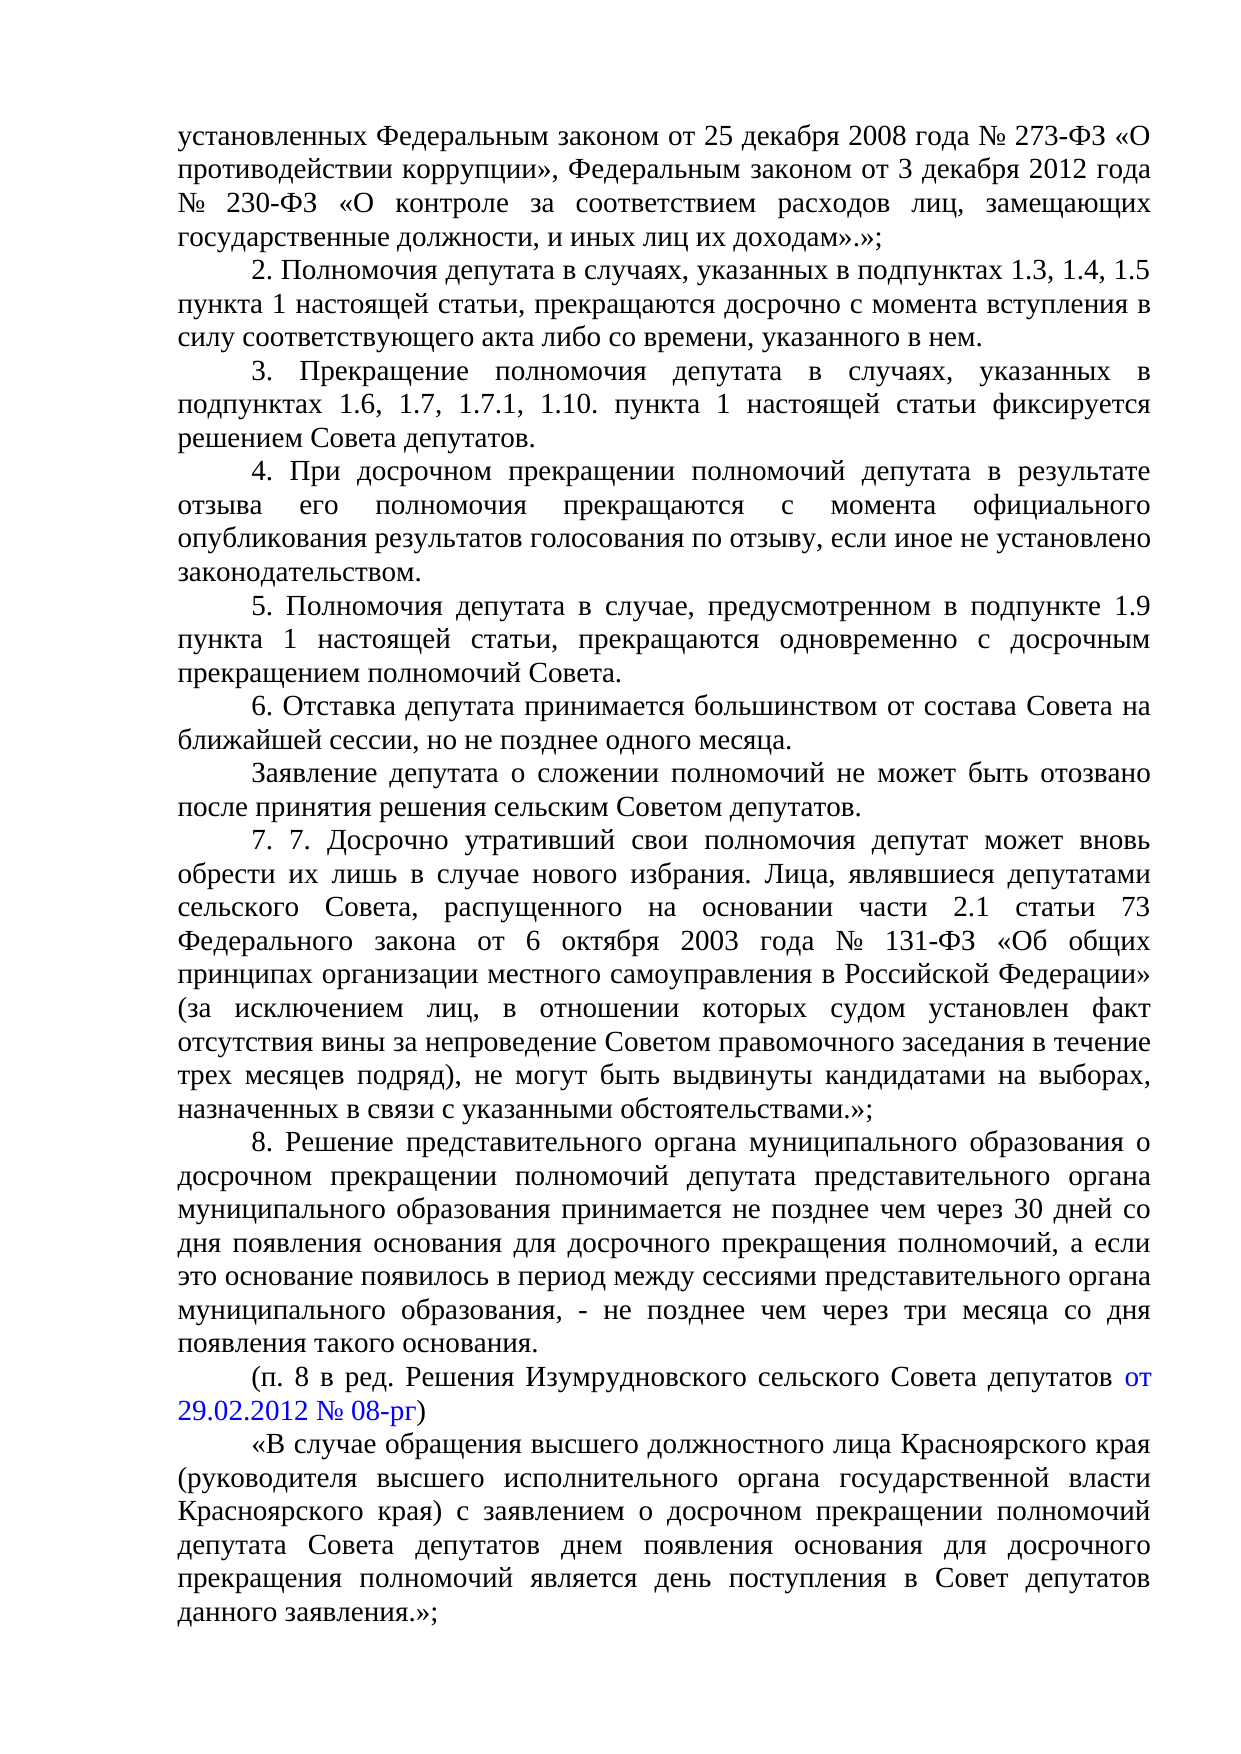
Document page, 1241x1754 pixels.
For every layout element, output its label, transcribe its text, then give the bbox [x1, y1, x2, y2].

text «В случае обращения высшего должностного лица Красноярского края (руководителя высшего исполнительного органа государственной власти Красноярского края) с заявлением о досрочном прекращении полномочий депутата Совета депутатов днем появления основания для досрочного прекращения полномочий является день поступления в Совет депутатов данного заявления.»; [177, 1426, 1152, 1627]
text 3. Прекращение полномочия депутата в случаях, указанных в подпунктах 1.6, 1.7, 1.7.1, 1.10. пункта 1 настоящей статьи фиксируется решением Совета депутатов. [177, 353, 1152, 453]
text 2. Полномочия депутата в случаях, указанных в подпунктах 1.3, 1.4, 1.5 пункта 1 настоящей статьи, прекращаются досрочно с момента вступления в силу соответствующего акта либо со времени, указанного в нем. [177, 252, 1152, 353]
text (п. 8 в ред. Решения Изумрудновского сельского Совета депутатов от 29.02.2012 № 08-рг) [177, 1359, 1152, 1426]
text Заявление депутата о сложении полномочий не может быть отозвано после принятия решения сельским Советом депутатов. [177, 755, 1152, 822]
text 7. 7. Досрочно утративший свои полномочия депутат может вновь обрести их лишь в случае нового избрания. Лица, являвшиеся депутатами сельского Совета, распущенного на основании части 2.1 статьи 73 Федерального закона от 6 октября 2003 года № 131-ФЗ «Об общих принципах организации местного самоуправления в Российской Федерации» (за исключением лиц, в отношении которых судом установлен факт отсутствия вины за непроведение Советом правомочного заседания в течение трех месяцев подряд), не могут быть выдвинуты кандидатами на выборах, назначенных в связи с указанными обстоятельствами.»; [177, 822, 1152, 1124]
text 8. Решение представительного органа муниципального образования о досрочном прекращении полномочий депутата представительного органа муниципального образования принимается не позднее чем через 30 дней со дня появления основания для досрочного прекращения полномочий, а если это основание появилось в период между сессиями представительного органа муниципального образования, - не позднее чем через три месяца со дня появления такого основания. [177, 1124, 1152, 1359]
text 4. При досрочном прекращении полномочий депутата в результате отзыва его полномочия прекращаются с момента официального опубликования результатов голосования по отзыву, если иное не установлено законодательством. [177, 453, 1152, 588]
text 6. Отставка депутата принимается большинством от состава Совета на ближайшей сессии, но не позднее одного месяца. [177, 688, 1152, 755]
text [177, 118, 1152, 252]
text 5. Полномочия депутата в случае, предусмотренном в подпункте 1.9 пункта 1 настоящей статьи, прекращаются одновременно с досрочным прекращением полномочий Совета. [177, 588, 1152, 688]
